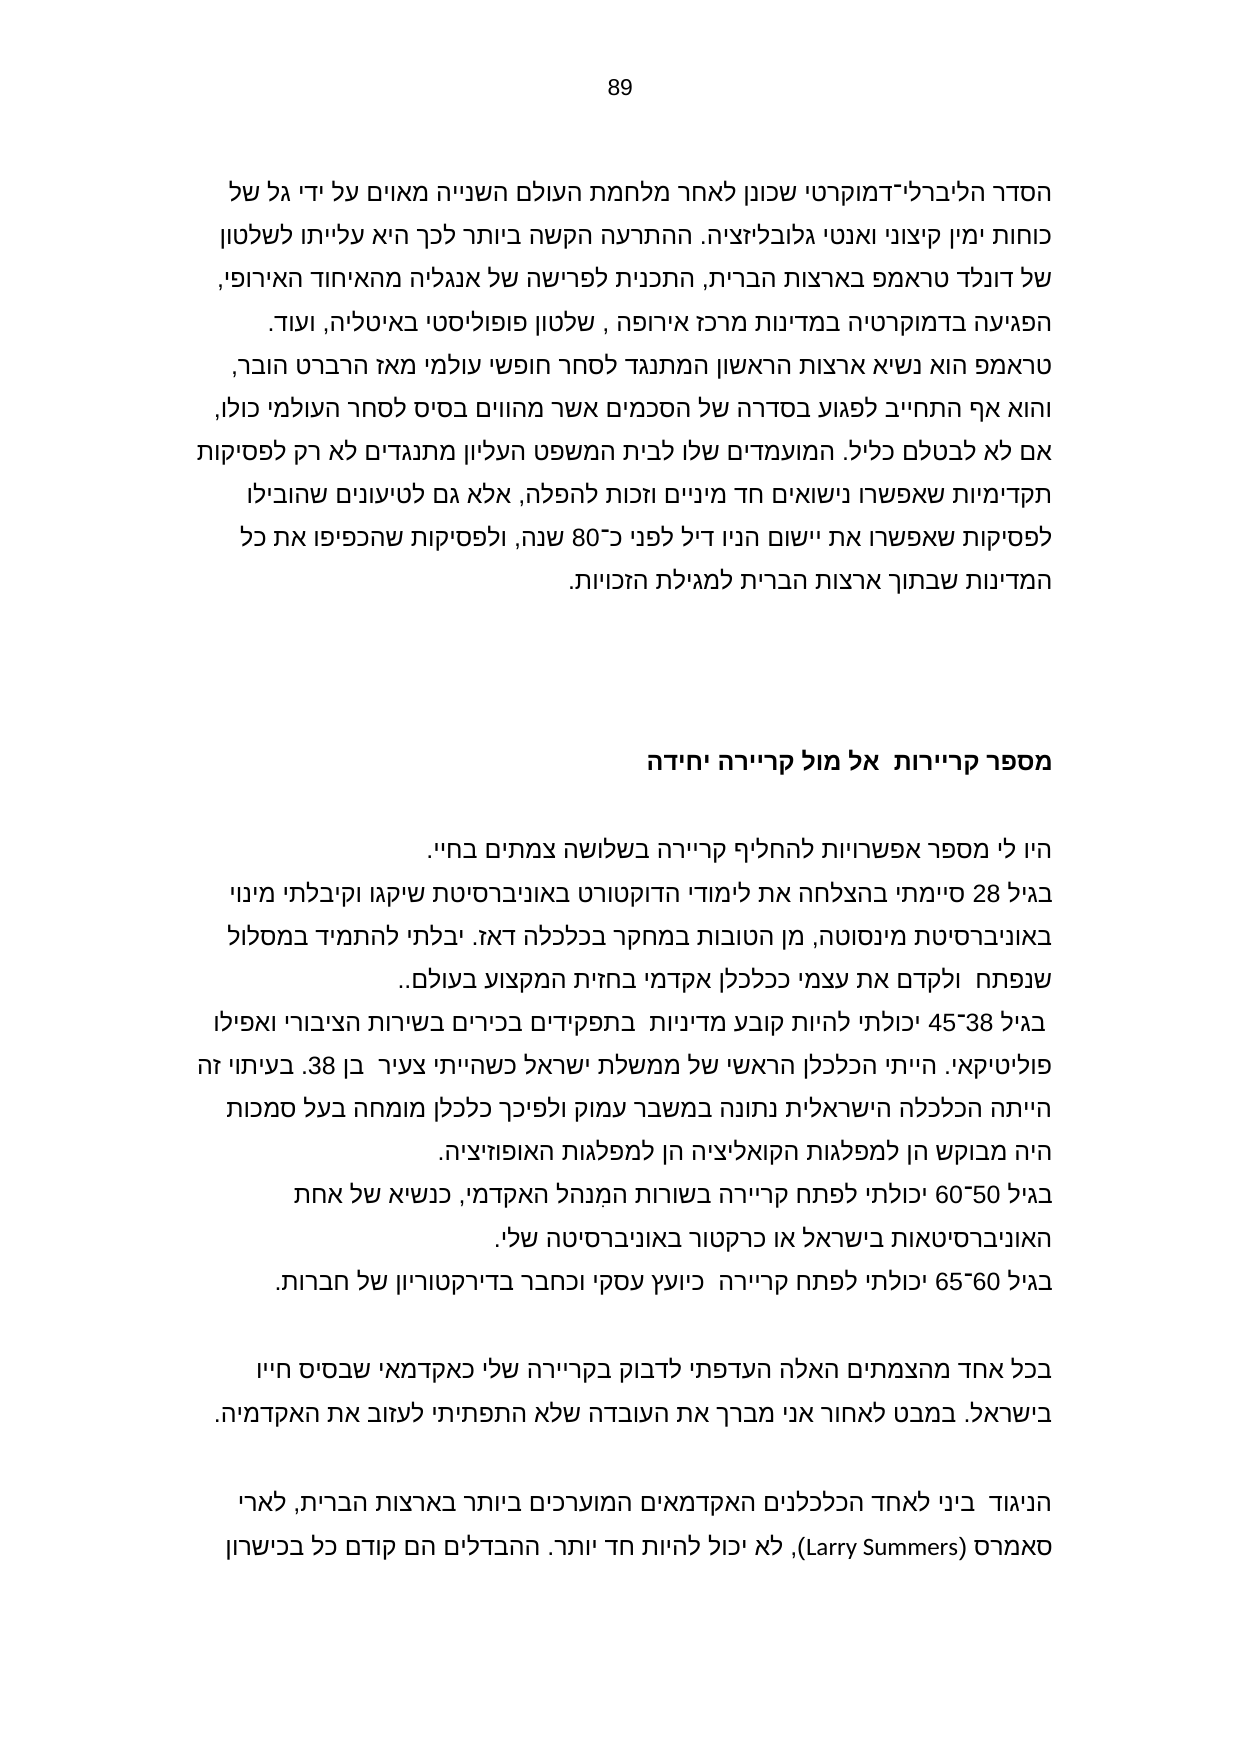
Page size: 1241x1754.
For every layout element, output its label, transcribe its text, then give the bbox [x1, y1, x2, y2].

text הסדר הליברלי־דמוקרטי שכונן לאחר מלחמת העולם השנייה מאוים על ידי גל של כוחות ימין קיצוני ואנטי גלובליזציה. ההתרעה הקשה ביותר לכך היא עלייתו לשלטון של דונלד טראמפ בארצות הברית, התכנית לפרישה של אנגליה מהאיחוד האירופי, הפגיעה בדמוקרטיה במדינות מרכז אירופה , שלטון פופוליסטי באיטליה, ועוד. טראמפ הוא נשיא ארצות הראשון המתנגד לסחר חופשי עולמי מאז הרברט הובר, והוא אף התחייב לפגוע בסדרה של הסכמים אשר מהווים בסיס לסחר העולמי כולו, אם לא לבטלם כליל. המועמדים שלו לבית המשפט העליון מתנגדים לא רק לפסיקות תקדימיות שאפשרו נישואים חד מיניים וזכות להפלה, אלא גם לטיעונים שהובילו לפסיקות שאפשרו את יישום הניו דיל לפני כ־80 שנה, ולפסיקות שהכפיפו את כל המדינות שבתוך ארצות הברית למגילת הזכויות. [187, 178, 1053, 595]
text בכל אחד מהצמתים האלה העדפתי לדבוק בקריירה שלי כאקדמאי שבסיס חייו בישראל. במבט לאחור אני מברך את העובדה שלא התפתיתי לעזוב את האקדמיה. [187, 1356, 1053, 1427]
text בגיל 60־65 יכולתי לפתח קריירה כיועץ עסקי וכחבר בדירקטוריון של חברות. [187, 1267, 1053, 1295]
text בגיל 28 סיימתי בהצלחה את לימודי הדוקטורט באוניברסיטת שיקגו וקיבלתי מינוי באוניברסיטת מינסוטה, מן הטובות במחקר בכלכלה דאז. יבלתי להתמיד במסלול שנפתח ולקדם את עצמי ככלכלן אקדמי בחזית המקצוע בעולם.. [187, 878, 1053, 993]
text מספר קריירות אל מול קריירה יחידה [187, 747, 1053, 775]
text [187, 1487, 1053, 1561]
text היו לי מספר אפשרויות להחליף קריירה בשלושה צמתים בחיי. [187, 835, 1053, 864]
text בגיל 38־45 יכולתי להיות קובע מדיניות בתפקידים בכירים בשירות הציבורי ואפילו פוליטיקאי. הייתי הכלכלן הראשי של ממשלת ישראל כשהייתי צעיר בן 38. בעיתוי זה הייתה הכלכלה הישראלית נתונה במשבר עמוק ולפיכך כלכלן מומחה בעל סמכות היה מבוקש הן למפלגות הקואליציה הן למפלגות האופוזיציה. [187, 1008, 1053, 1166]
text בגיל 50־60 יכולתי לפתח קריירה בשורות המִנהל האקדמי, כנשיא של אחת האוניברסיטאות בישראל או כרקטור באוניברסיטה שלי. [187, 1180, 1053, 1252]
